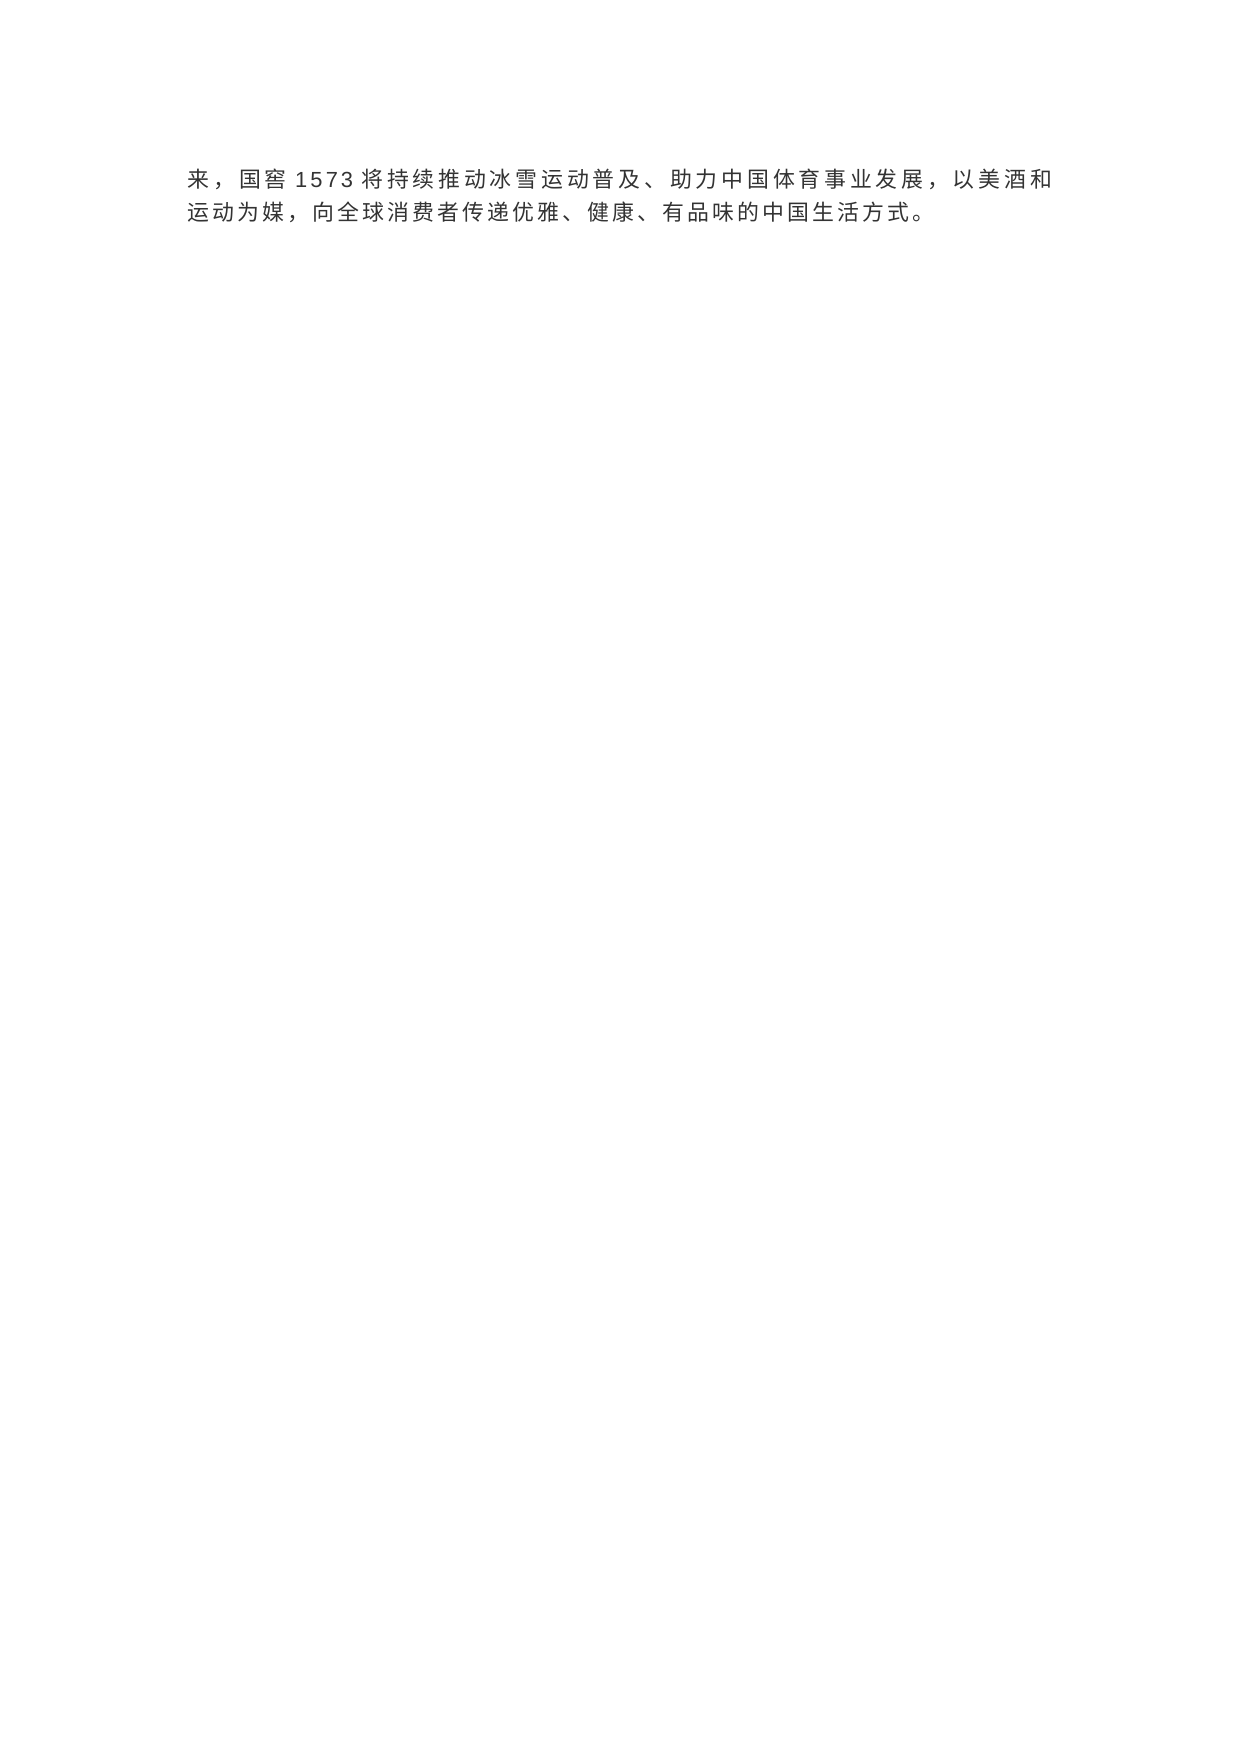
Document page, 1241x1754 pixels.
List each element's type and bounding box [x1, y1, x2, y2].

text [187, 162, 1053, 227]
